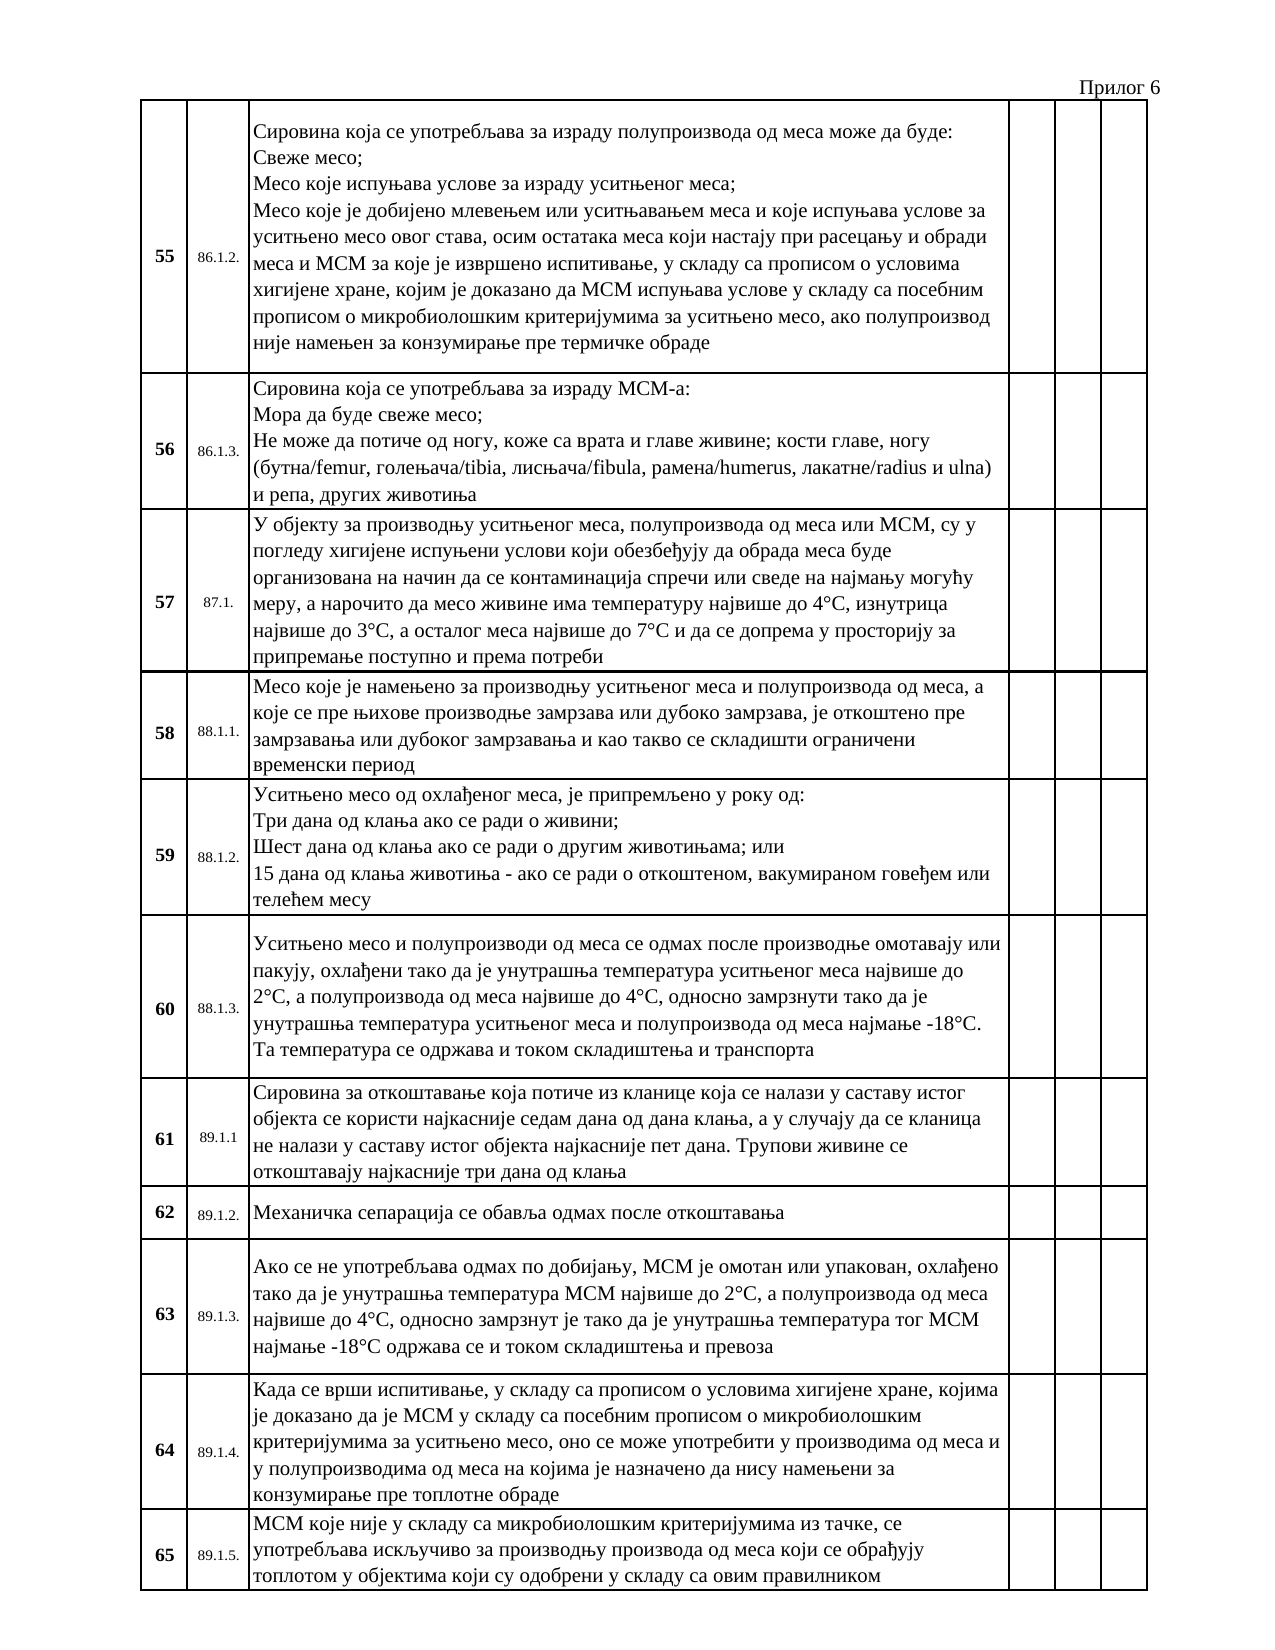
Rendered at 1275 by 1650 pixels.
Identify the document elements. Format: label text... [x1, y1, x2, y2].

table_cell [1010, 673, 1054, 778]
table_cell [1056, 780, 1100, 914]
table_cell Месо које је намењено за производњу уситњеног меса и полупроизвода од меса, а које се пре њихове производње замрзава или дубоко замрзава, је откоштено пре замрзавања или дубоког замрзавања и као такво се складишти ограничени временски период [250, 673, 1008, 778]
table_cell [1102, 1510, 1146, 1588]
table_cell [1102, 916, 1146, 1077]
table_cell [1010, 1375, 1054, 1508]
table_cell 60 [142, 916, 186, 1077]
table_cell 89.1.3. [188, 1240, 248, 1373]
table_header Сировина која се употребљава за израду полупроизвода од меса може да буде: Свеже месо; Месо које испуњава услове за израду уситњеног меса; Месо које је добијено млевењем или уситњавањем меса и које испуњава услове за уситњено месо овог става, осим остатака меса који настају при расецању и обради меса и МСМ за које је извршено испитивање, у складу са прописом о условима хигијене хране, којим је доказано да МСМ испуњава услове у складу са посебним прописом о микробиолошким критеријумима за уситњено месо, ако полупроизвод није намењен за конзумирање пре термичке обраде [250, 101, 1008, 372]
table_cell [1102, 1240, 1146, 1373]
table_header [1010, 101, 1054, 372]
table_header [1102, 101, 1146, 372]
table_cell [1056, 374, 1100, 507]
table_header 86.1.2. [188, 101, 248, 372]
table_cell 64 [142, 1375, 186, 1508]
table_cell [1010, 1079, 1054, 1184]
table_cell [1056, 673, 1100, 778]
table_cell [1102, 1375, 1146, 1508]
table_cell Сировина за откоштавање која потиче из кланице која се налази у саставу истог објекта се користи најкасније седам дана од дана клања, а у случају да се кланица не налази у саставу истог објекта најкасније пет дана. Трупови живине се откоштавају најкасније три дана од клања [250, 1079, 1008, 1184]
table_cell 61 [142, 1079, 186, 1184]
table_cell 89.1.1 [188, 1079, 248, 1184]
table_header 55 [142, 101, 186, 372]
table_cell [1056, 1375, 1100, 1508]
table_cell [1056, 1240, 1100, 1373]
table_cell [1010, 1510, 1054, 1588]
table_cell [1010, 1187, 1054, 1237]
table_cell [1010, 1240, 1054, 1373]
table_header [1056, 101, 1100, 372]
table_cell Уситњено месо од охлађеног меса, је припремљено у року од: Три дана од клања ако се ради о живини; Шест дана од клања ако се ради о другим животињама; или 15 дана од клања животиња - ако се ради о откоштеном, вакумираном говеђем или телећем месу [250, 780, 1008, 914]
table_cell У објекту за производњу уситњеног меса, полупроизвода од меса или МСМ, су у погледу хигијене испуњени услови који обезбеђују да обрада меса буде организована на начин да се контаминација спречи или сведе на најмању могућу меру, а нарочито да месо живине има температуру највише до 4°С, изнутрица највише до 3°С, а осталог меса највише до 7°С и да се допрема у просторију за припремање поступно и према потреби [250, 510, 1008, 670]
table_cell [1056, 1187, 1100, 1237]
table_cell 58 [142, 673, 186, 778]
table_cell Ако се не употребљава одмах по добијању, МСМ је омотан или упакован, охлађено тако да је унутрашња температура МСМ највише до 2°С, а полупроизвода од меса највише до 4°С, односно замрзнут је тако да је унутрашња температура тог МСМ најмање -18°С одржава се и током складиштења и превоза [250, 1240, 1008, 1373]
table_cell [1102, 780, 1146, 914]
table_cell 65 [142, 1510, 186, 1588]
table_cell Механичка сепарација се обавља одмах после откоштавања [250, 1187, 1008, 1237]
table_cell [1102, 510, 1146, 670]
table_cell Сировина која се употребљава за израду МСМ-а: Мора да буде свеже месо; Не може да потиче од ногу, коже са врата и главе живине; кости главе, ногу (бутна/femur, голењача/tibia, лисњача/fibula, рамена/humerus, лакатне/radius и ulna) и репа, других животиња [250, 374, 1008, 507]
table_cell [1102, 673, 1146, 778]
table_cell 56 [142, 374, 186, 507]
table_cell Уситњено месо и полупроизводи од меса се одмах после производње омотавају или пакују, охлађени тако да је унутрашња температура уситњеног меса највише до 2°С, а полупроизвода од меса највише до 4°С, односно замрзнути тако да је унутрашња температура уситњеног меса и полупроизвода од меса најмање -18°С. Та температура се одржава и током складиштења и транспорта [250, 916, 1008, 1077]
table_cell 63 [142, 1240, 186, 1373]
table_cell 88.1.1. [188, 673, 248, 778]
table_cell 88.1.3. [188, 916, 248, 1077]
table_cell [1056, 1079, 1100, 1184]
table_cell 62 [142, 1187, 186, 1237]
table_cell [1056, 916, 1100, 1077]
table_cell Када се врши испитивање, у складу са прописом о условима хигијене хране, којима је доказано да је МСМ у складу са посебним прописом о микробиолошким критеријумима за уситњено месо, оно се може употребити у производима од меса и у полупроизводима од меса на којима је назначено да нису намењени за конзумирање пре топлотне обраде [250, 1375, 1008, 1508]
table_cell [1010, 374, 1054, 507]
table_cell 59 [142, 780, 186, 914]
table_cell [1010, 916, 1054, 1077]
table_cell [1056, 510, 1100, 670]
table_cell [1056, 1510, 1100, 1588]
table_cell 87.1. [188, 510, 248, 670]
table_cell [1102, 374, 1146, 507]
table_cell 89.1.5. [188, 1510, 248, 1588]
table_cell 88.1.2. [188, 780, 248, 914]
table_cell 86.1.3. [188, 374, 248, 507]
table_cell [1102, 1187, 1146, 1237]
table_cell [1010, 780, 1054, 914]
table_cell МСМ које није у складу са микробиолошким критеријумима из тачке, се употребљава искључиво за производњу производа од меса који се обрађују топлотом у објектима који су одобрени у складу са овим правилником [250, 1510, 1008, 1588]
table_cell 89.1.2. [188, 1187, 248, 1237]
table_cell 89.1.4. [188, 1375, 248, 1508]
table_cell [1010, 510, 1054, 670]
table_cell 57 [142, 510, 186, 670]
table_cell [1102, 1079, 1146, 1184]
